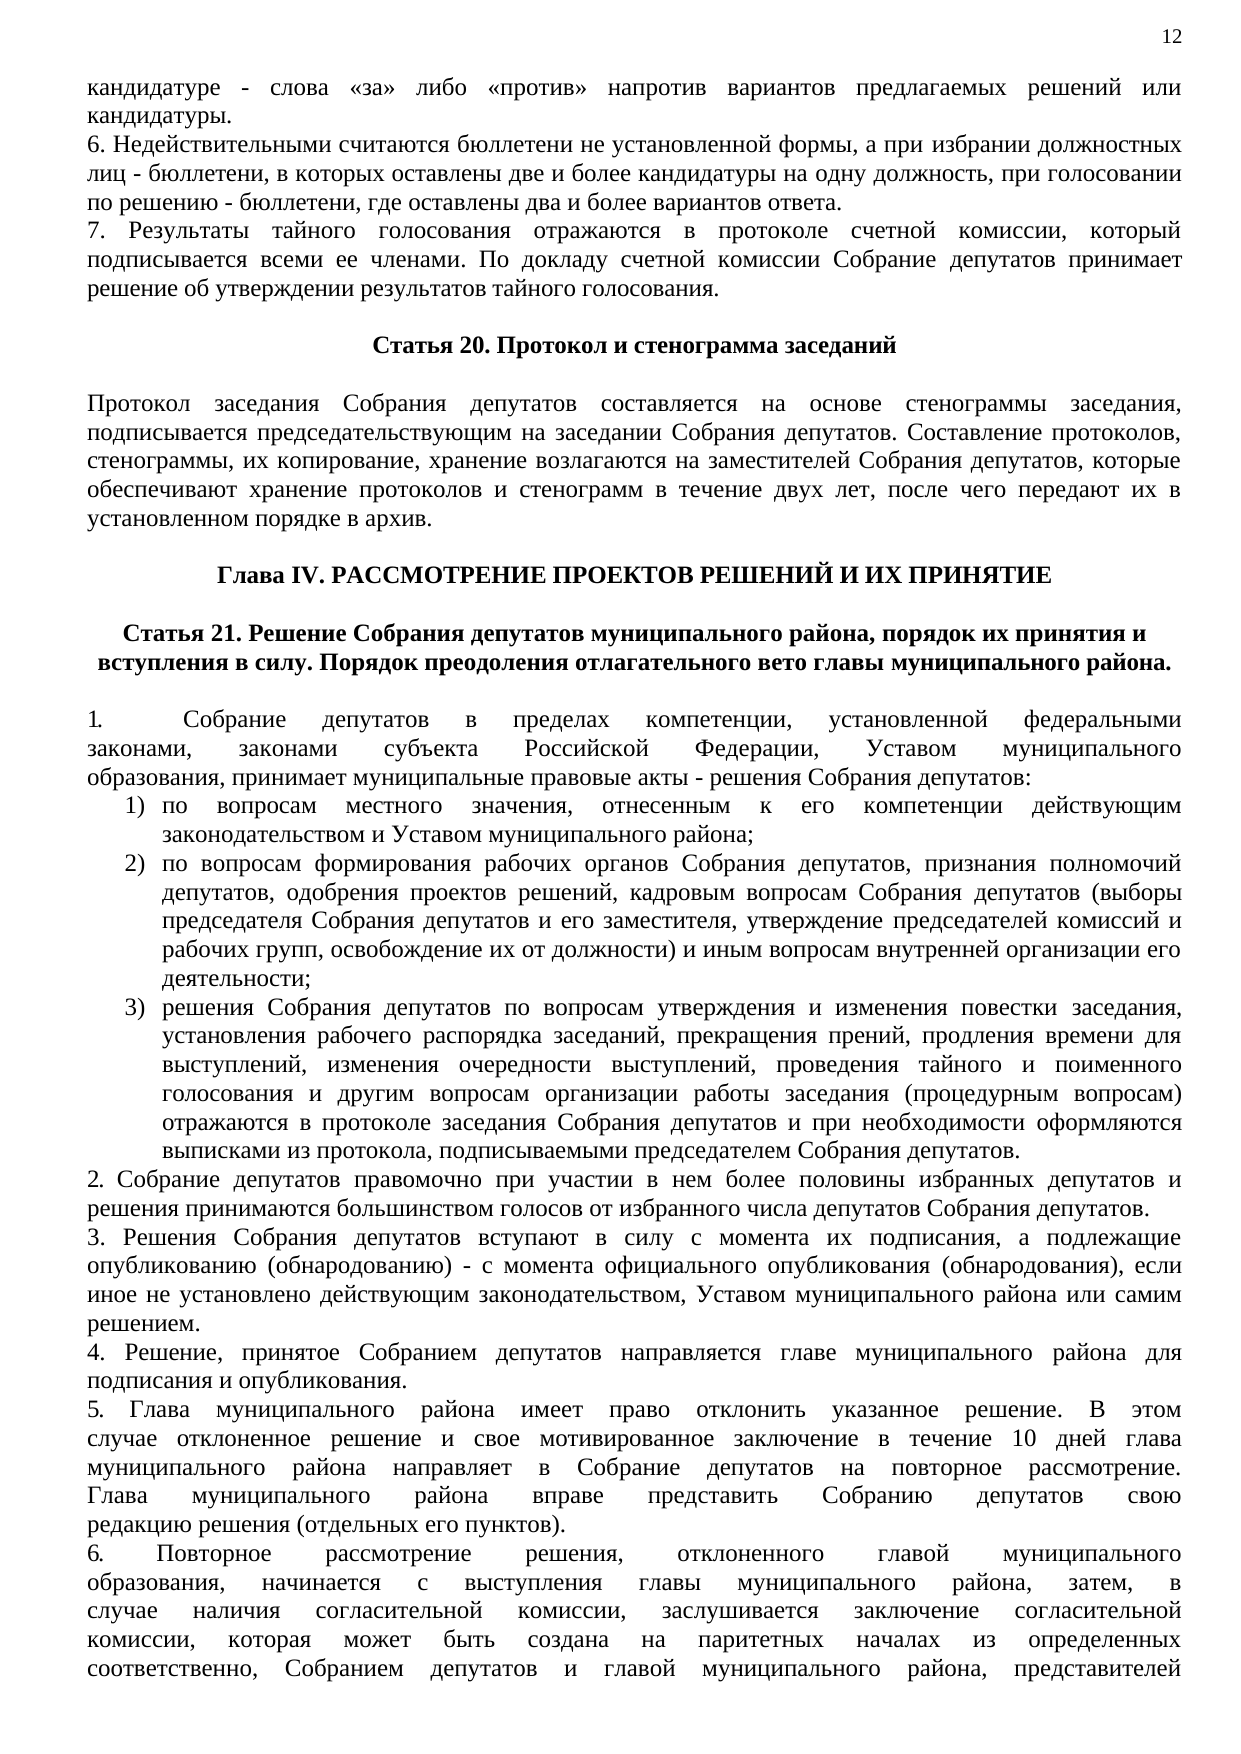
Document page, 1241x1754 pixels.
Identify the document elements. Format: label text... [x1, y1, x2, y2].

text 2. Собрание депутатов правомочно при участии в нем более половины избранных депутатов и решения принимаются большинством голосов от избранного числа депутатов Собрания депутатов. [87, 1164, 1182, 1222]
text 3. Решения Собрания депутатов вступают в силу с момента их подписания, а подлежащие опубликованию (обнародованию) - с момента официального опубликования (обнародования), если иное не установлено действующим законодательством, Уставом муниципального района или самим решением. [87, 1222, 1182, 1337]
text 6. Недействительными считаются бюллетени не установленной формы, а при избрании должностных лиц - бюллетени, в которых оставлены две и более кандидатуры на одну должность, при голосовании по решению - бюллетени, где оставлены два и более вариантов ответа. [87, 129, 1182, 216]
text 7. Результаты тайного голосования отражаются в протоколе счетной комиссии, который подписывается всеми ее членами. По докладу счетной комиссии Собрание депутатов принимает решение об утверждении результатов тайного голосования. [87, 216, 1182, 302]
list по вопросам формирования рабочих органов Собрания депутатов, признания полномочий депутатов, одобрения проектов решений, кадровым вопросам Собрания депутатов (выборы председателя Собрания депутатов и его заместителя, утверждение председателей комиссий и рабочих групп, освобождение их от должности) и иным вопросам внутренней организации его деятельности; [124, 848, 1182, 992]
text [87, 1538, 1182, 1682]
text 4. Решение, принятое Собранием депутатов направляется главе муниципального района для подписания и опубликования. [87, 1337, 1182, 1394]
text 1. Собрание депутатов в пределах компетенции, установленной федеральными законами, законами субъекта Российской Федерации, Уставом муниципального образования, принимает муниципальные правовые акты - решения Собрания депутатов: [87, 704, 1182, 791]
text Глава IV. РАССМОТРЕНИЕ ПРОЕКТОВ РЕШЕНИЙ И ИХ ПРИНЯТИЕ [87, 561, 1182, 589]
text Статья 21. Решение Собрания депутатов муниципального района, порядок их принятия и вступления в силу. Порядок преодоления отлагательного вето главы муниципального района. [87, 618, 1182, 676]
text Протокол заседания Собрания депутатов составляется на основе стенограммы заседания, подписывается председательствующим на заседании Собрания депутатов. Составление протоколов, стенограммы, их копирование, хранение возлагаются на заместителей Собрания депутатов, которые обеспечивают хранение протоколов и стенограмм в течение двух лет, после чего передают их в установленном порядке в архив. [87, 388, 1182, 532]
list по вопросам местного значения, отнесенным к его компетенции действующим законодательством и Уставом муниципального района; [124, 791, 1182, 848]
list решения Собрания депутатов по вопросам утверждения и изменения повестки заседания, установления рабочего распорядка заседаний, прекращения прений, продления времени для выступлений, изменения очередности выступлений, проведения тайного и поименного голосования и другим вопросам организации работы заседания (процедурным вопросам) отражаются в протоколе заседания Собрания депутатов и при необходимости оформляются выписками из протокола, подписываемыми председателем Собрания депутатов. [124, 992, 1182, 1164]
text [87, 72, 1182, 129]
text Статья 20. Протокол и стенограмма заседаний [87, 331, 1182, 359]
text 5. Глава муниципального района имеет право отклонить указанное решение. В этом случае отклоненное решение и свое мотивированное заключение в течение 10 дней глава муниципального района направляет в Собрание депутатов на повторное рассмотрение. Глава муниципального района вправе представить Собранию депутатов свою редакцию решения (отдельных его пунктов). [87, 1394, 1182, 1538]
